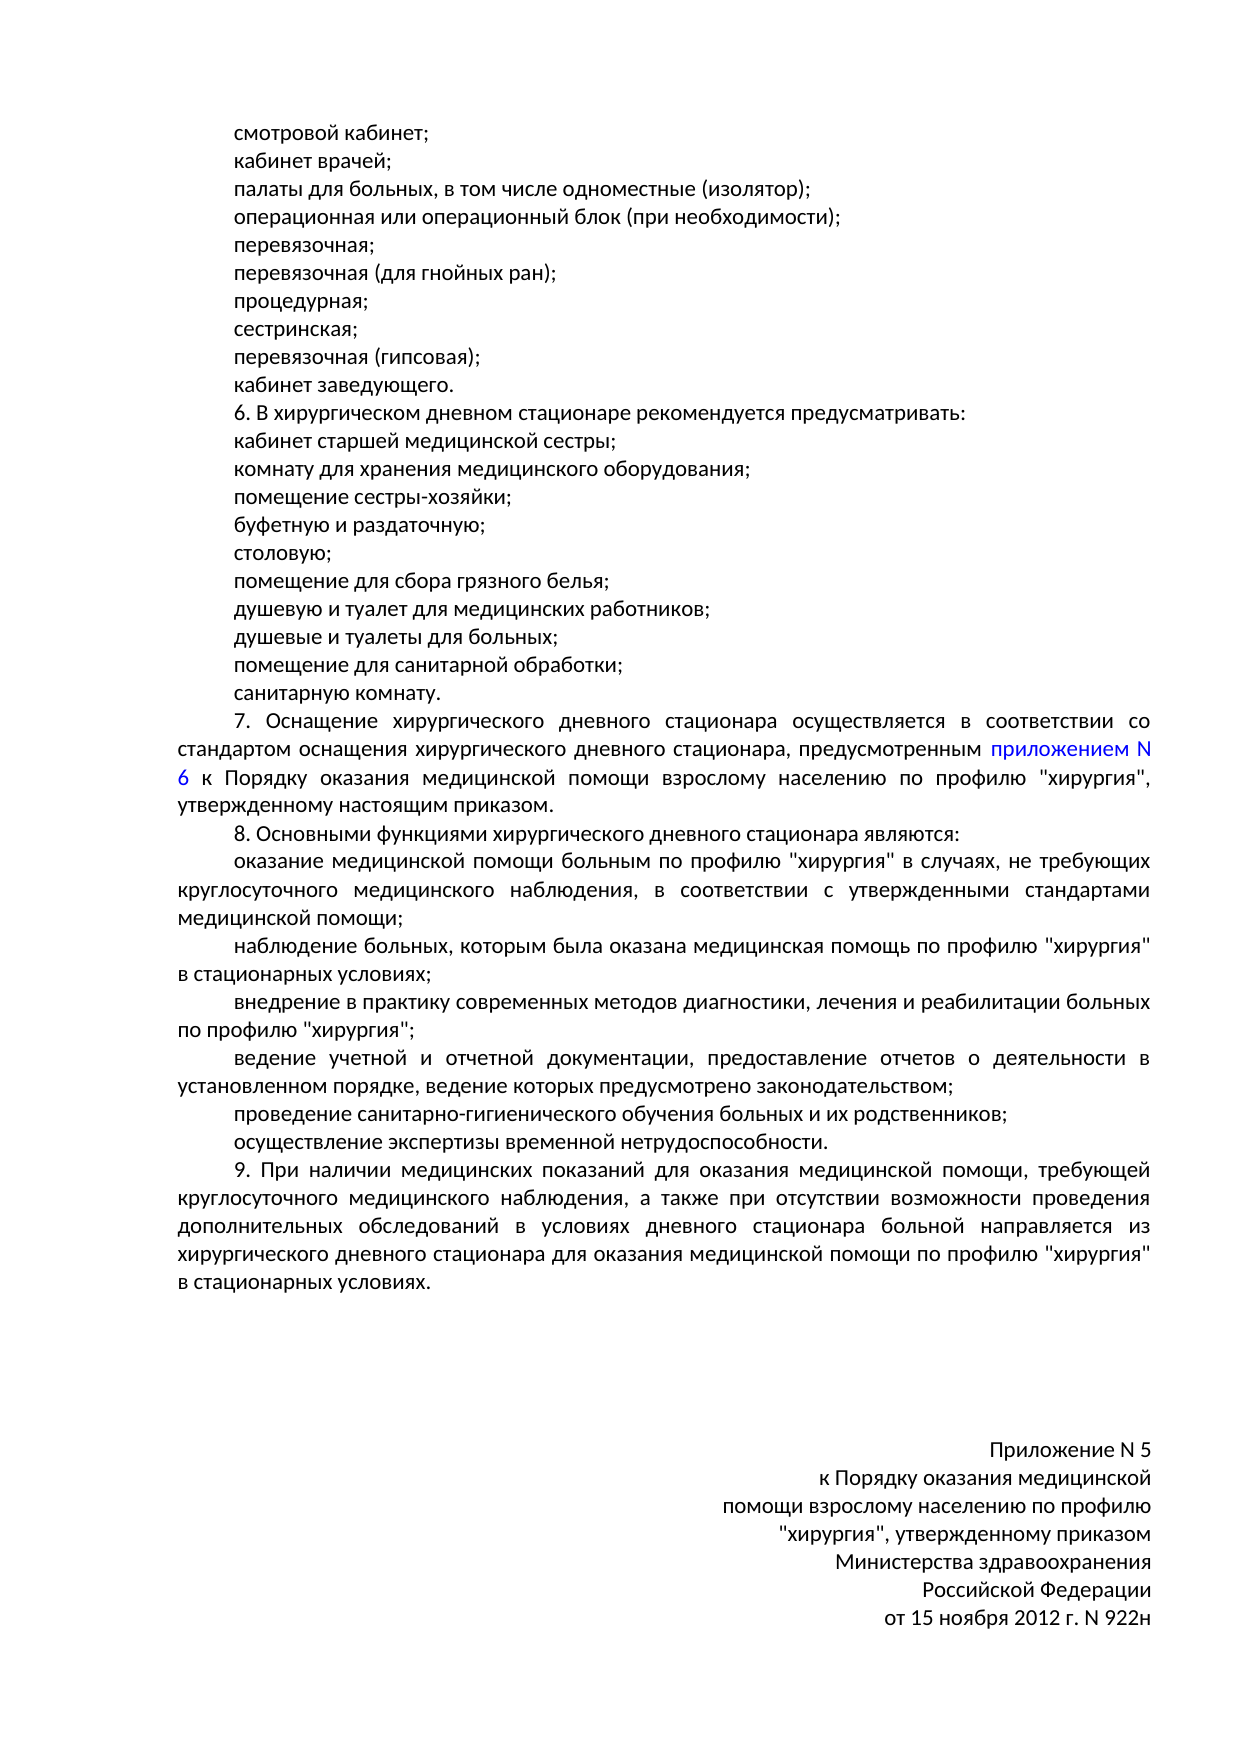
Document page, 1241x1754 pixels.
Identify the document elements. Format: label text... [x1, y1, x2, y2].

text комнату для хранения медицинского оборудования; [177, 454, 1152, 482]
text сестринская; [177, 314, 1152, 342]
text палаты для больных, в том числе одноместные (изолятор); [177, 174, 1152, 202]
text проведение санитарно-гигиенического обучения больных и их родственников; [177, 1099, 1152, 1127]
text к Порядку оказания медицинской [177, 1463, 1152, 1491]
text столовую; [177, 538, 1152, 566]
text душевые и туалеты для больных; [177, 622, 1152, 651]
text помещение сестры-хозяйки; [177, 482, 1152, 510]
text "хирургия", утвержденному приказом [177, 1519, 1152, 1547]
text буфетную и раздаточную; [177, 510, 1152, 538]
text операционная или операционный блок (при необходимости); [177, 202, 1152, 230]
text осуществление экспертизы временной нетрудоспособности. [177, 1127, 1152, 1155]
text ведение учетной и отчетной документации, предоставление отчетов о деятельности в установленном порядке, ведение которых предусмотрено законодательством; [177, 1043, 1152, 1099]
text душевую и туалет для медицинских работников; [177, 594, 1152, 622]
text санитарную комнату. [177, 678, 1152, 707]
text кабинет заведующего. [177, 370, 1152, 398]
text перевязочная (гипсовая); [177, 342, 1152, 370]
text Министерства здравоохранения [177, 1547, 1152, 1575]
text 7. Оснащение хирургического дневного стационара осуществляется в соответствии со стандартом оснащения хирургического дневного стационара, предусмотренным приложением N 6 к Порядку оказания медицинской помощи взрослому населению по профилю "хирургия", утвержденному настоящим приказом. [177, 707, 1152, 819]
text кабинет старшей медицинской сестры; [177, 426, 1152, 454]
text наблюдение больных, которым была оказана медицинская помощь по профилю "хирургия" в стационарных условиях; [177, 931, 1152, 987]
text 9. При наличии медицинских показаний для оказания медицинской помощи, требующей круглосуточного медицинского наблюдения, а также при отсутствии возможности проведения дополнительных обследований в условиях дневного стационара больной направляется из хирургического дневного стационара для оказания медицинской помощи по профилю "хирургия" в стационарных условиях. [177, 1155, 1152, 1295]
text помещение для сбора грязного белья; [177, 566, 1152, 594]
text процедурная; [177, 286, 1152, 314]
text Российской Федерации [177, 1575, 1152, 1603]
text смотровой кабинет; [177, 118, 1152, 146]
text оказание медицинской помощи больным по профилю "хирургия" в случаях, не требующих круглосуточного медицинского наблюдения, в соответствии с утвержденными стандартами медицинской помощи; [177, 847, 1152, 931]
text внедрение в практику современных методов диагностики, лечения и реабилитации больных по профилю "хирургия"; [177, 987, 1152, 1043]
text Приложение N 5 [177, 1435, 1152, 1463]
text от 15 ноября 2012 г. N 922н [177, 1603, 1152, 1631]
text перевязочная (для гнойных ран); [177, 258, 1152, 286]
text перевязочная; [177, 230, 1152, 258]
text помощи взрослому населению по профилю [177, 1491, 1152, 1519]
text кабинет врачей; [177, 146, 1152, 174]
text помещение для санитарной обработки; [177, 651, 1152, 678]
text 8. Основными функциями хирургического дневного стационара являются: [177, 819, 1152, 847]
text 6. В хирургическом дневном стационаре рекомендуется предусматривать: [177, 398, 1152, 426]
